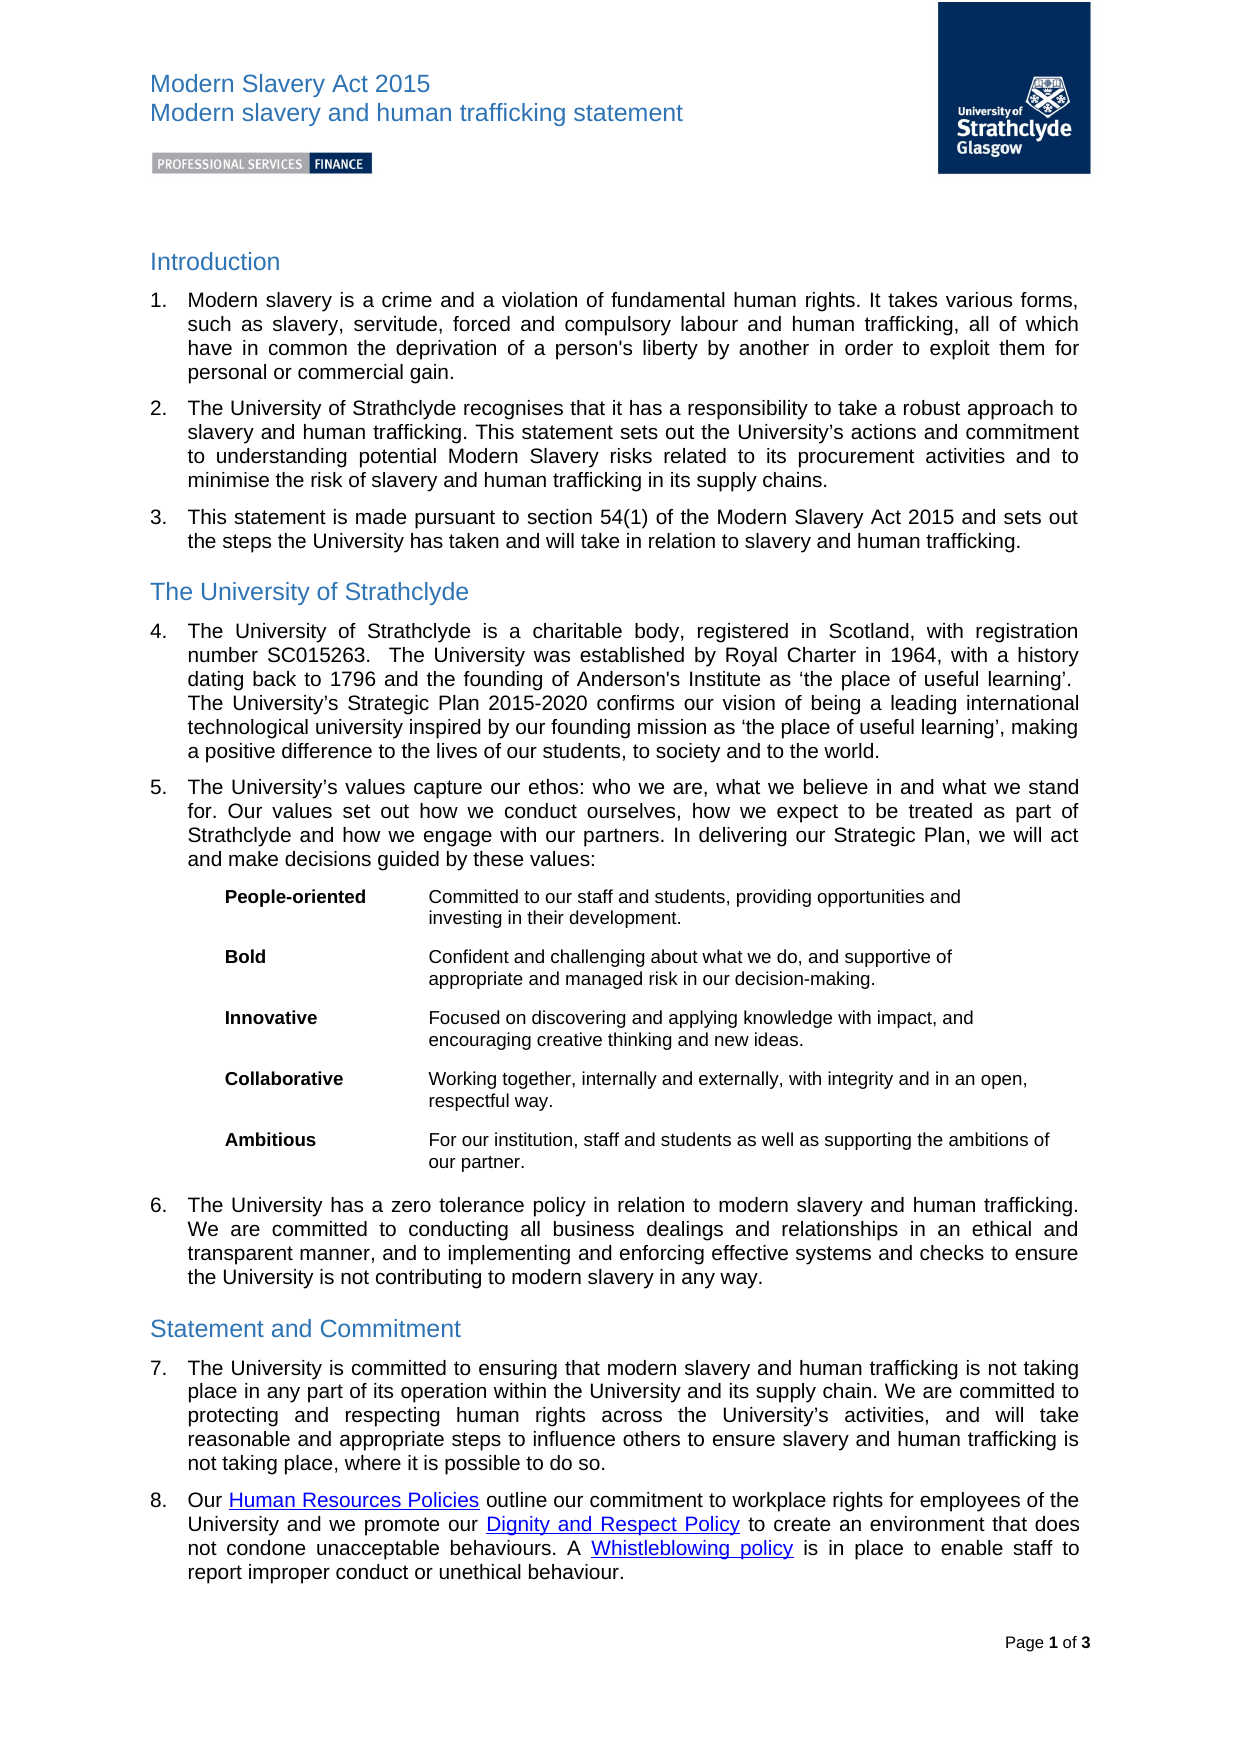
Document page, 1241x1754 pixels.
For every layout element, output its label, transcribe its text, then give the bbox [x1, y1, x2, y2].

subtitle The University of Strathclyde [150, 577, 1090, 606]
table_cell Innovative [213, 998, 417, 1059]
list Modern slavery is a crime and a violation of fundamental human rights. It takes various forms, such as slavery, servitude, forced and compulsory labour and human trafficking, all of which have in common the deprivation of a person's liberty by another in order to exploit them for personal or commercial gain. [150, 288, 1080, 384]
table_header Committed to our staff and students, providing opportunities and investing in their development. [417, 871, 1066, 937]
table_cell Bold [213, 938, 417, 998]
list Our Human Resources Policies outline our commitment to workplace rights for employees of the University and we promote our Dignity and Respect Policy to create an environment that does not condone unacceptable behaviours. A Whistleblowing policy is in place to enable staff to report improper conduct or unethical behaviour. [150, 1488, 1080, 1583]
table_cell For our institution, staff and students as well as supporting the ambitions of our partner. [417, 1120, 1066, 1181]
list The University of Strathclyde is a charitable body, registered in Scotland, with registration number SC015263. The University was established by Royal Charter in 1964, with a history dating back to 1796 and the founding of Anderson's Institute as ‘the place of useful learning’. The University’s Strategic Plan 2015-2020 confirms our vision of being a leading international technological university inspired by our founding mission as ‘the place of useful learning’, making a positive difference to the lives of our students, to society and to the world. [150, 619, 1080, 762]
table_cell Collaborative [213, 1059, 417, 1120]
table_cell Ambitious [213, 1120, 417, 1181]
list The University has a zero tolerance policy in relation to modern slavery and human trafficking. We are committed to conducting all business dealings and relationships in an ethical and transparent manner, and to implementing and enforcing effective systems and checks to ensure the University is not contributing to modern slavery in any way. [150, 1193, 1080, 1289]
list The University of Strathclyde recognises that it has a responsibility to take a robust approach to slavery and human trafficking. This statement sets out the University’s actions and commitment to understanding potential Modern Slavery risks related to its procurement activities and to minimise the risk of slavery and human trafficking in its supply chains. [150, 396, 1080, 492]
picture [83, 1, 673, 185]
list This statement is made pursuant to section 54(1) of the Modern Slavery Act 2015 and sets out the steps the University has taken and will take in relation to slavery and human trafficking. [150, 504, 1080, 552]
subtitle Introduction [150, 247, 1090, 275]
picture [896, 2, 1130, 185]
table_cell Working together, internally and externally, with integrity and in an open, respectful way. [417, 1059, 1066, 1120]
table_cell Confident and challenging about what we do, and supportive of appropriate and managed risk in our decision-making. [417, 938, 1066, 998]
list The University is committed to ensuring that modern slavery and human trafficking is not taking place in any part of its operation within the University and its supply chain. We are committed to protecting and respecting human rights across the University’s activities, and will take reasonable and appropriate steps to influence others to ensure slavery and human trafficking is not taking place, where it is possible to do so. [150, 1355, 1080, 1475]
table_header People-oriented [213, 871, 417, 937]
subtitle Statement and Commitment [150, 1314, 1090, 1343]
table_cell Focused on discovering and applying knowledge with impact, and encouraging creative thinking and new ideas. [417, 998, 1066, 1059]
list The University’s values capture our ethos: who we are, what we believe in and what we stand for. Our values set out how we conduct ourselves, how we expect to be treated as part of Strathclyde and how we engage with our partners. In delivering our Strategic Plan, we will act and make decisions guided by these values: [150, 775, 1080, 871]
